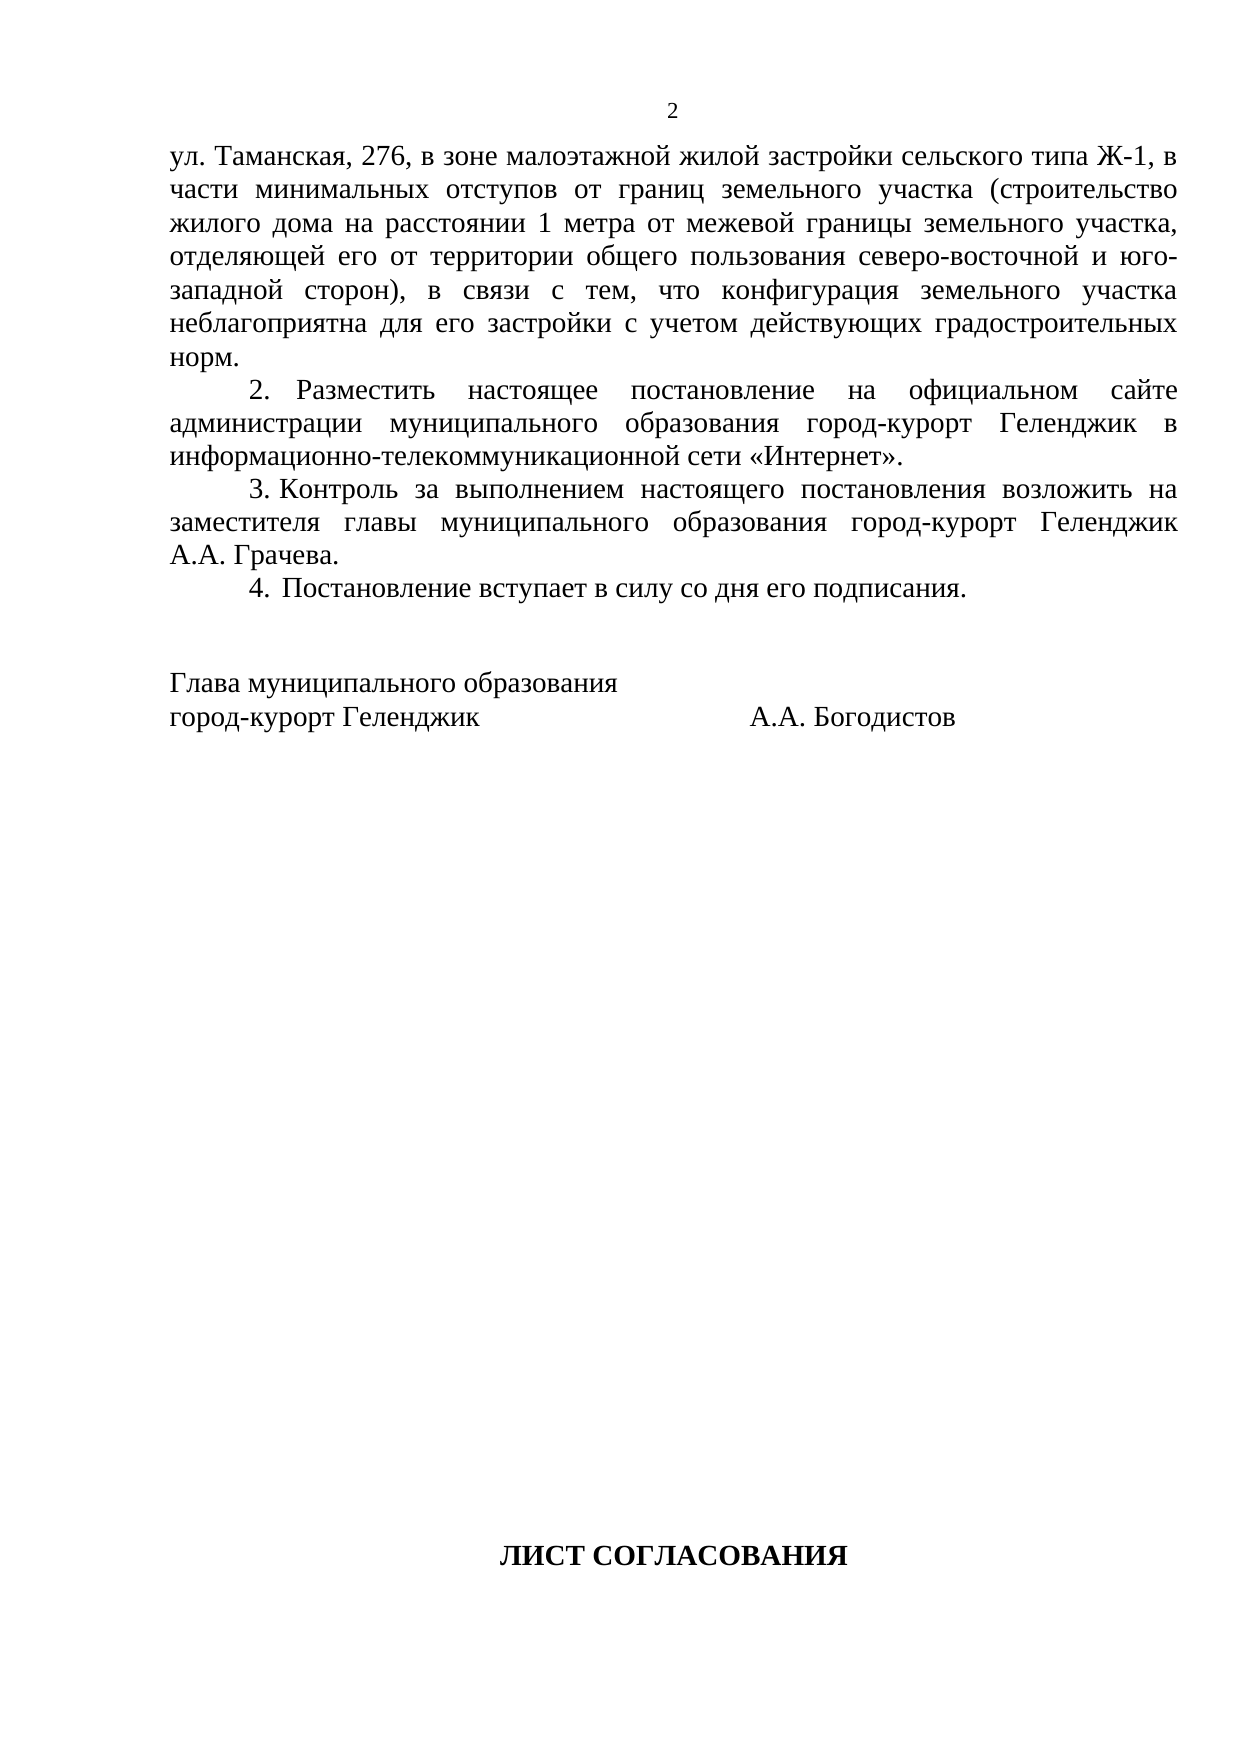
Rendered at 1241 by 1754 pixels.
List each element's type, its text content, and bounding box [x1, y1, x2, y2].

text ЛИСТ СОГЛАСОВАНИЯ [169, 1538, 1178, 1572]
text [169, 138, 1178, 373]
list Постановление вступает в силу со дня его подписания. [169, 571, 1178, 604]
list Разместить настоящее постановление на официальном сайте администрации муниципального образования город-курорт Геленджик в информационно-телекоммуникационной сети «Интернет». [169, 373, 1178, 472]
list Контроль за выполнением настоящего постановления возложить на заместителя главы муниципального образования город-курорт Геленджик А.А. Грачева. [169, 472, 1178, 571]
text город-курорт Геленджик А.А. Богодистов [169, 700, 1178, 733]
text Глава муниципального образования [169, 666, 1178, 700]
